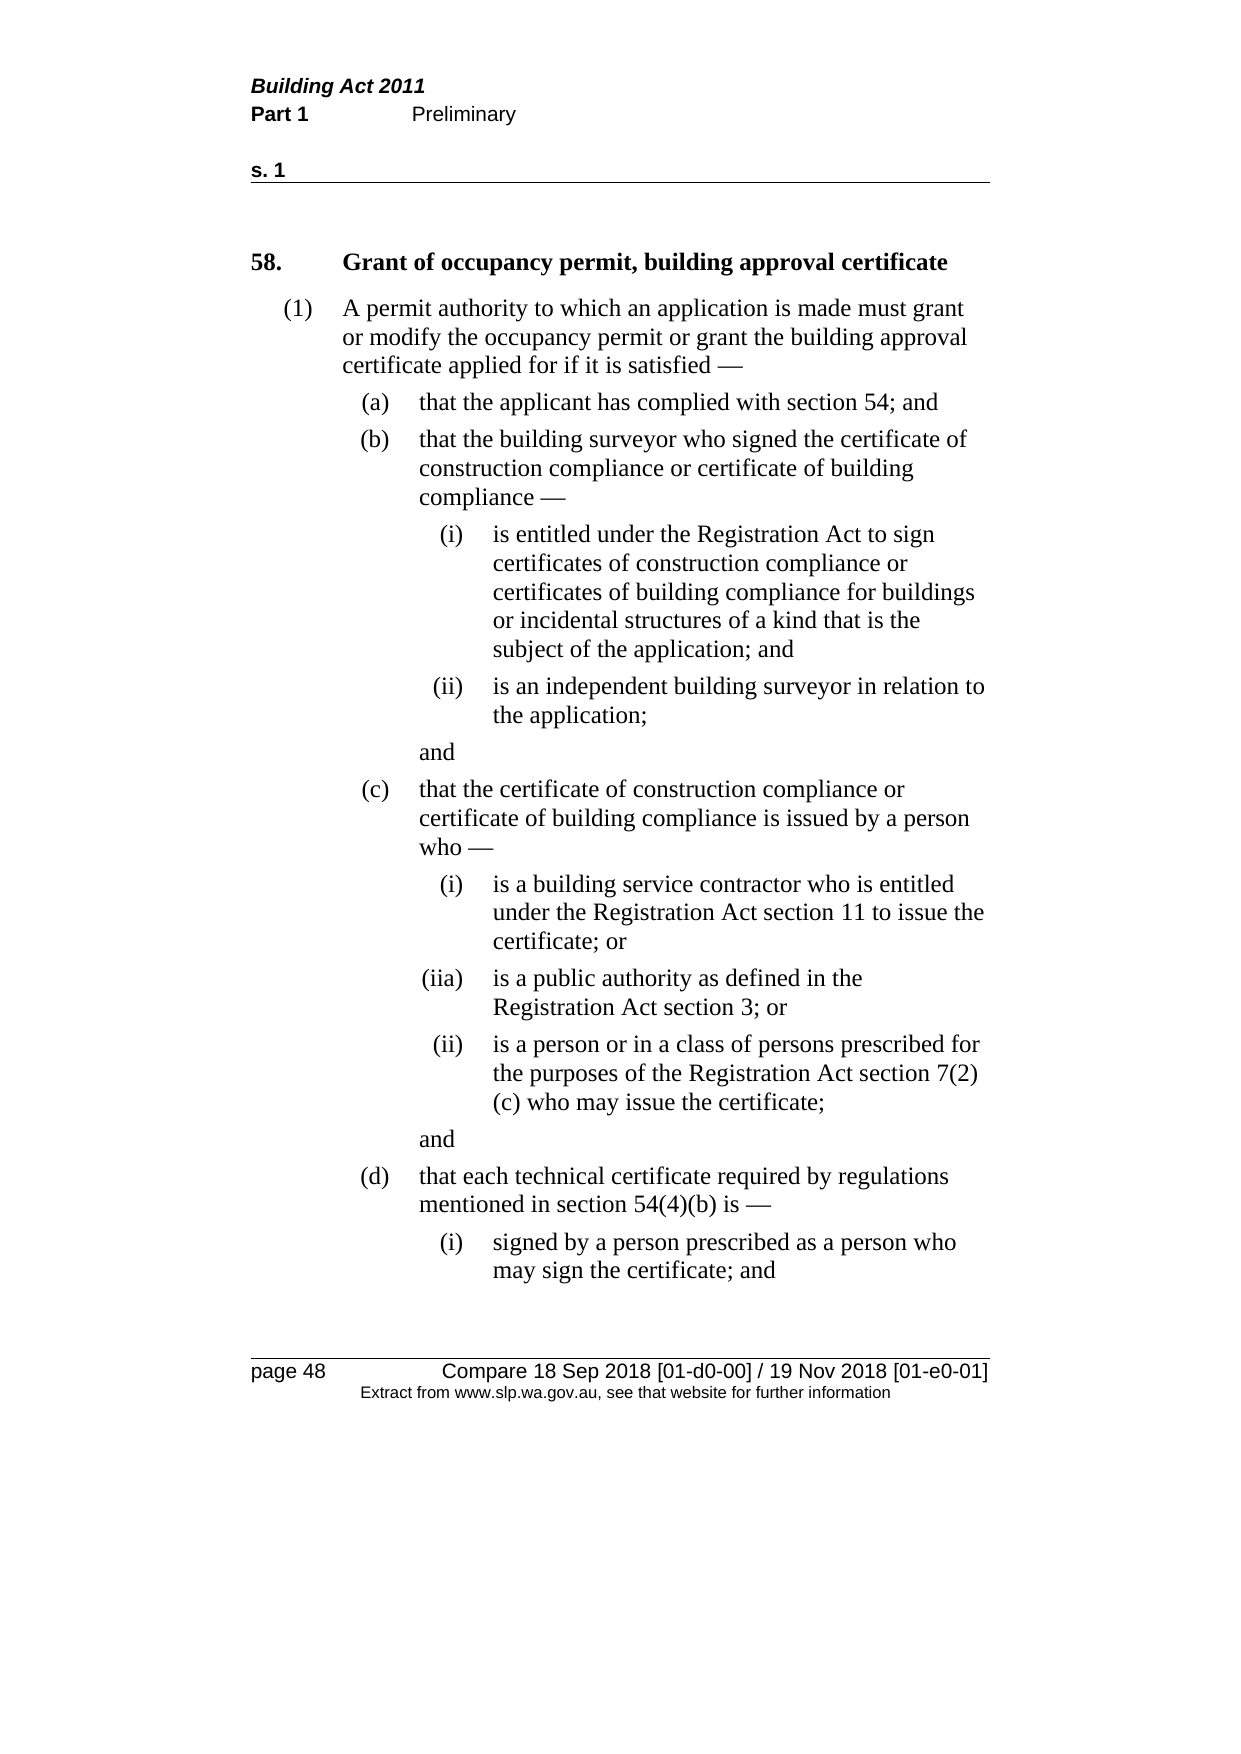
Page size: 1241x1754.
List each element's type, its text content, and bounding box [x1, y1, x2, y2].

text (i) signed by a person prescribed as a person who may sign the certificate; and [251, 1227, 990, 1284]
text and [251, 1124, 990, 1152]
text (b) that the building surveyor who signed the certificate of construction compliance or certificate of building compliance — [251, 424, 990, 511]
text (d) that each technical certificate required by regulations mentioned in section 54(4)(b) is — [251, 1161, 990, 1218]
text and [251, 737, 990, 766]
subtitle 58. Grant of occupancy permit, building approval certificate [251, 247, 990, 276]
text (i) is a building service contractor who is entitled under the Registration Act section 11 to issue the certificate; or [251, 869, 990, 955]
text (ii) is a person or in a class of persons prescribed for the purposes of the Registration Act section 7(2)(c) who may issue the certificate; [251, 1029, 990, 1115]
text (ii) is an independent building surveyor in relation to the application; [251, 671, 990, 729]
text (1) A permit authority to which an application is made must grant or modify the occupancy permit or grant the building approval certificate applied for if it is satisfied — [251, 293, 990, 379]
text (iia) is a public authority as defined in the Registration Act section 3; or [251, 963, 990, 1021]
text (a) that the applicant has complied with section 54; and [251, 387, 990, 416]
text (i) is entitled under the Registration Act to sign certificates of construction compliance or certificates of building compliance for buildings or incidental structures of a kind that is the subject of the application; and [251, 519, 990, 663]
text (c) that the certificate of construction compliance or certificate of building compliance is issued by a person who — [251, 774, 990, 860]
